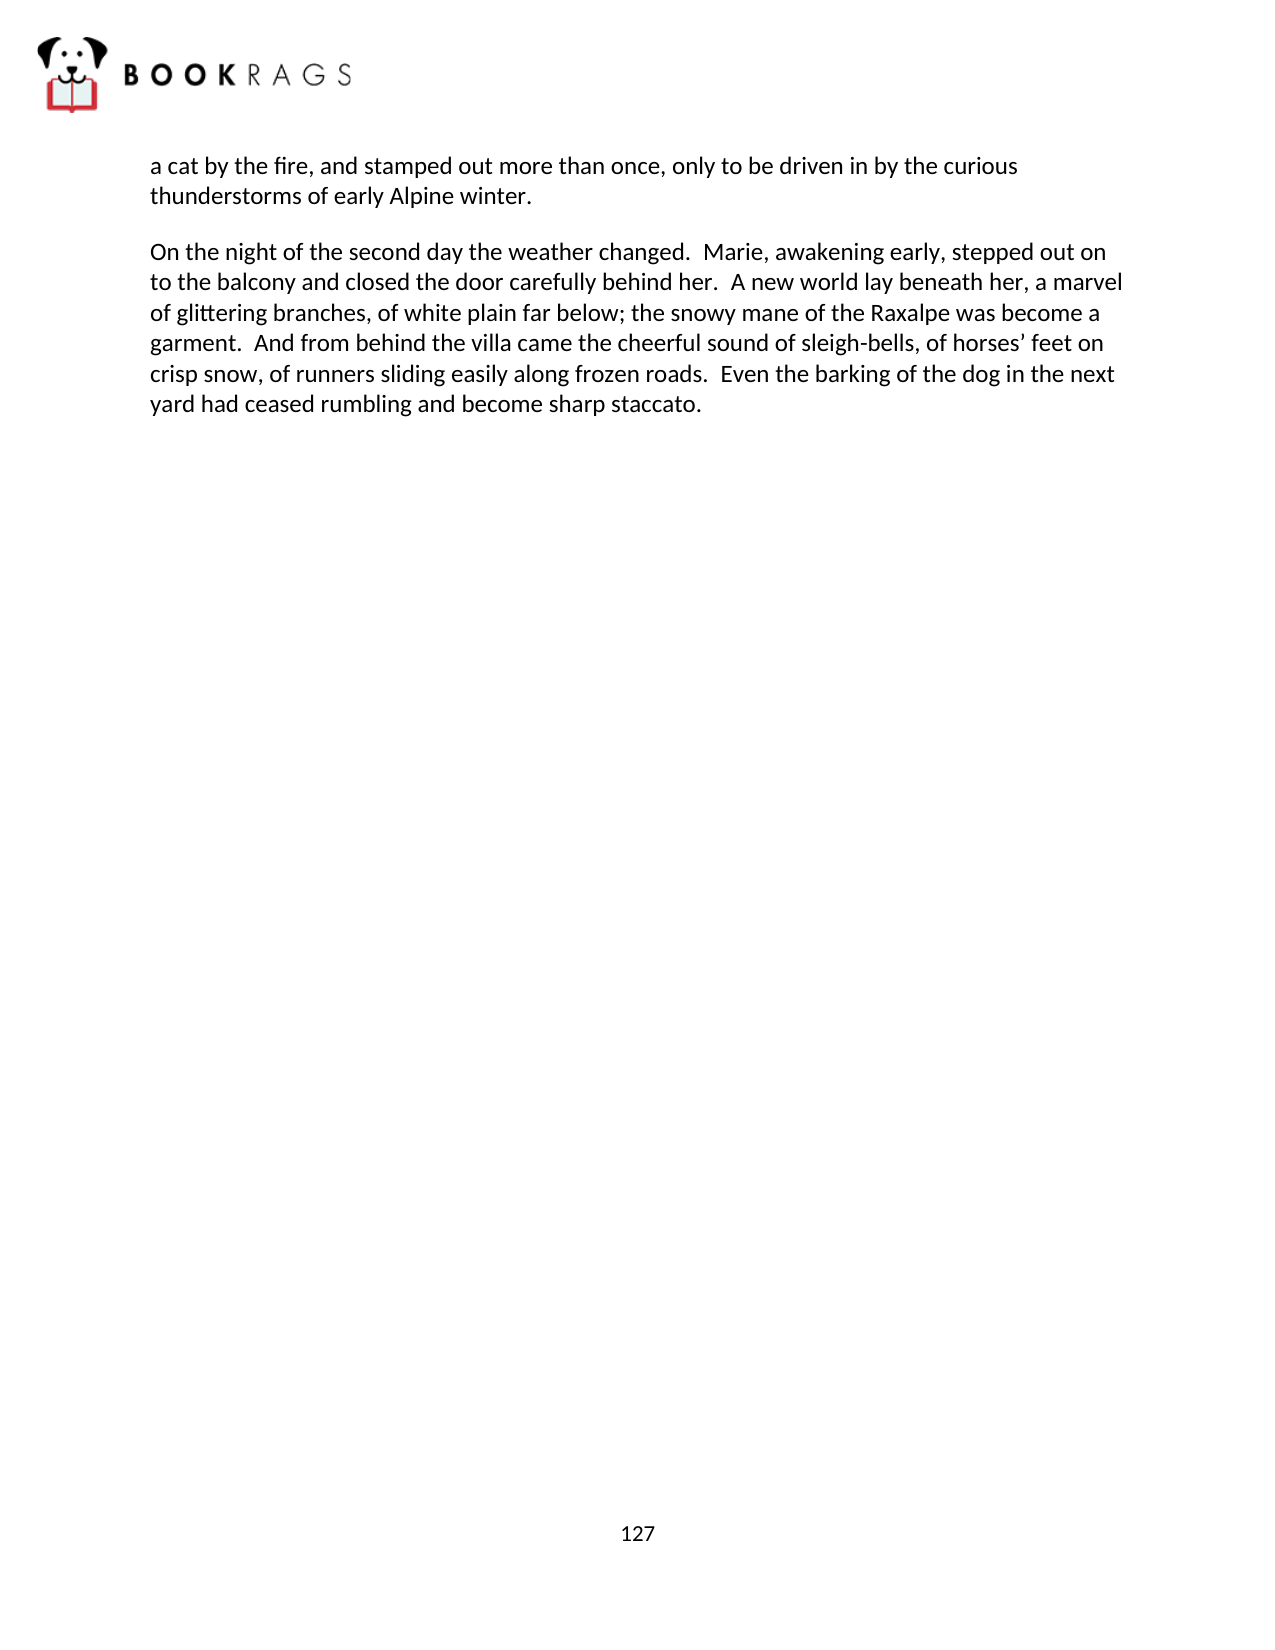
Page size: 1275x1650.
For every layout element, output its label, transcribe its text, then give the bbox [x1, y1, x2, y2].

picture [37, 37, 351, 113]
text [150, 150, 1125, 211]
text On the night of the second day the weather changed. Marie, awakening early, stepped out on to the balcony and closed the door carefully behind her. A new world lay beneath her, a marvel of glittering branches, of white plain far below; the snowy mane of the Raxalpe was become a garment. And from behind the villa came the cheerful sound of sleigh-bells, of horses’ feet on crisp snow, of runners sliding easily along frozen roads. Even the barking of the dog in the next yard had ceased rumbling and become sharp staccato. [150, 236, 1125, 419]
